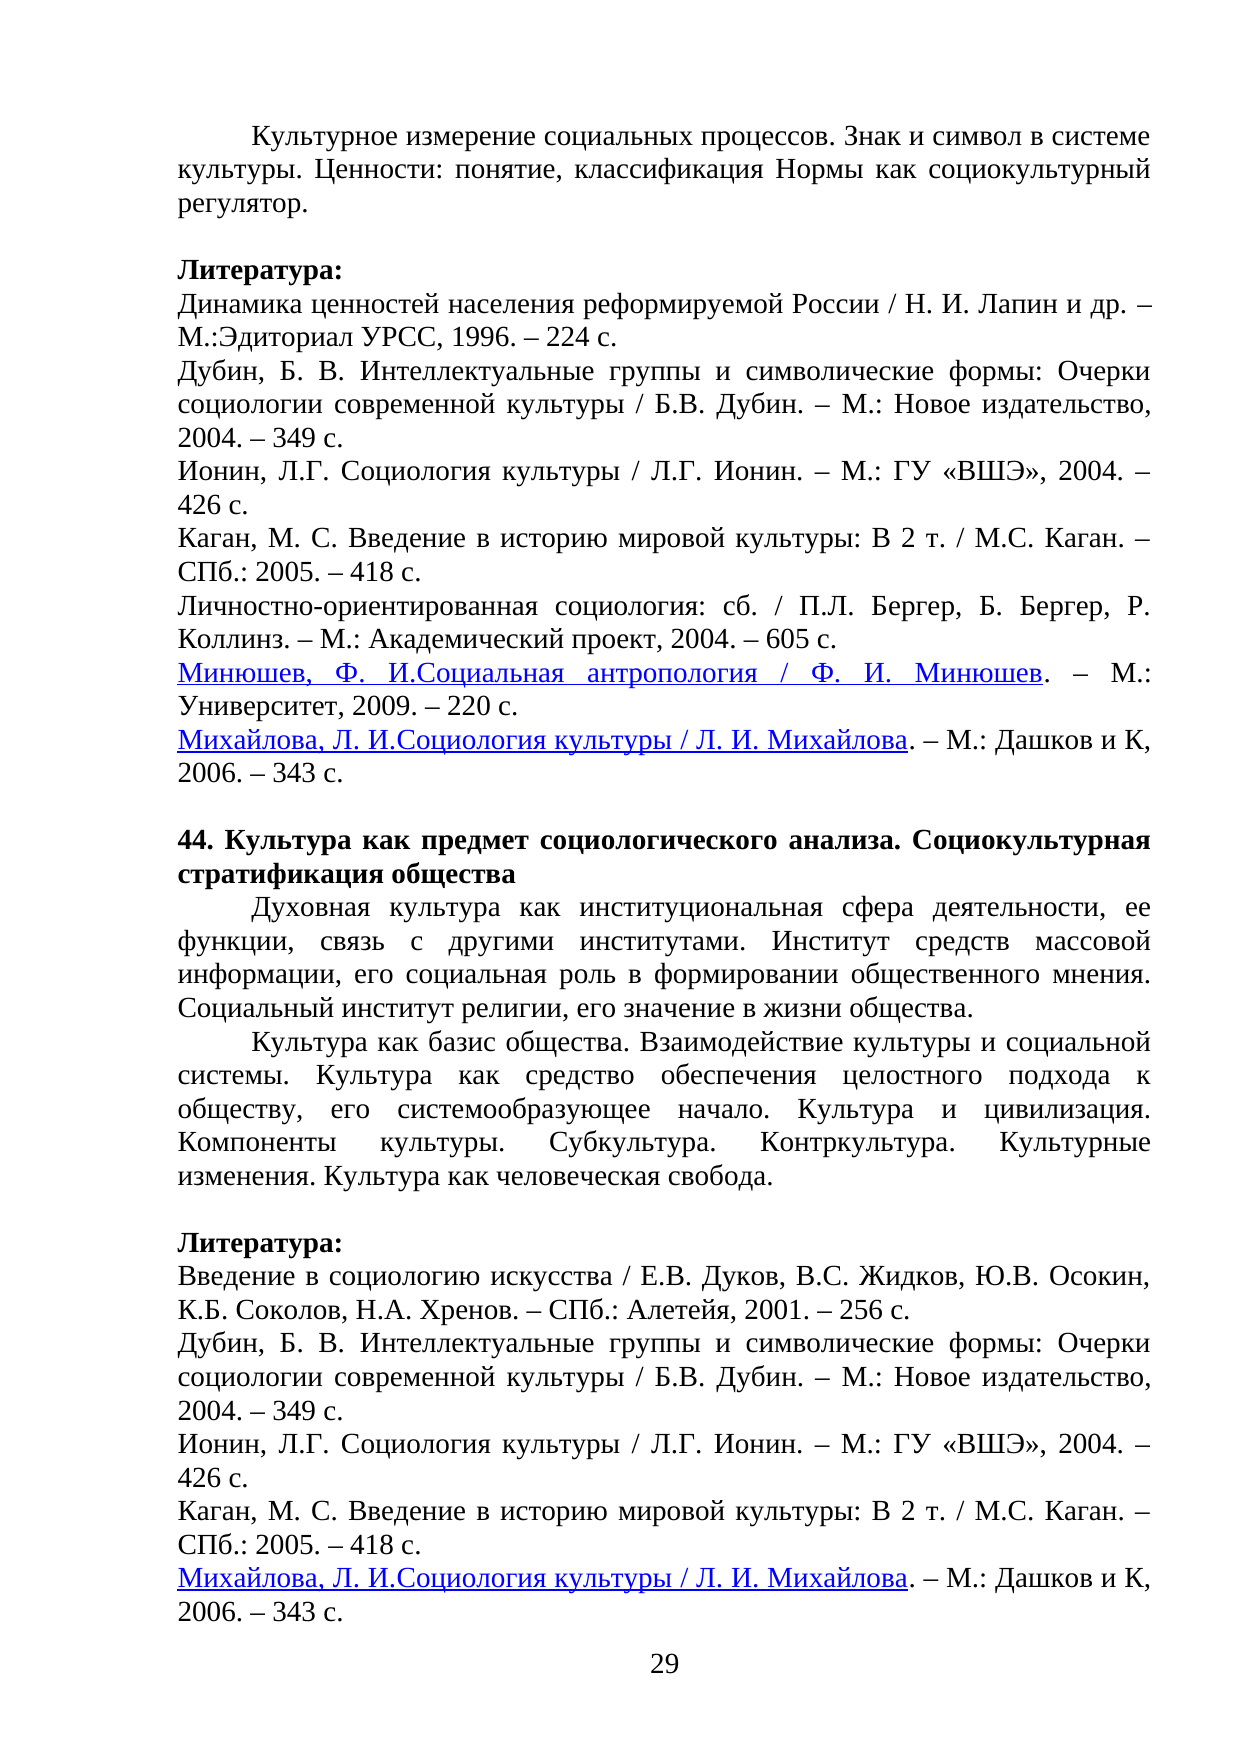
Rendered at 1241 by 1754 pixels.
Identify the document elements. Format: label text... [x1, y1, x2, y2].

list Каган, М. С. Введение в историю мировой культуры: В 2 т. / М.С. Каган. – СПб.: 2005. – 418 с. [177, 1493, 1152, 1560]
list Михайлова, Л. И.Социология культуры / Л. И. Михайлова. – М.: Дашков и К, 2006. – 343 с. [177, 1560, 1152, 1627]
list Ионин, Л.Г. Социология культуры / Л.Г. Ионин. – М.: ГУ «ВШЭ», 2004. – 426 с. [177, 453, 1152, 521]
list Динамика ценностей населения реформируемой России / Н. И. Лапин и др. – М.:Эдиториал УРСС, 1996. – 224 с. [177, 286, 1152, 353]
list Духовная культура как институциональная сфера деятельности, ее функции, связь с другими институтами. Институт средств массовой информации, его социальная роль в формировании общественного мнения. Социальный институт религии, его значение в жизни общества. [177, 889, 1152, 1024]
list Ионин, Л.Г. Социология культуры / Л.Г. Ионин. – М.: ГУ «ВШЭ», 2004. – 426 с. [177, 1426, 1152, 1493]
list Дубин, Б. В. Интеллектуальные группы и символические формы: Очерки социологии современной культуры / Б.В. Дубин. – М.: Новое издательство, 2004. – 349 с. [177, 1326, 1152, 1426]
list Михайлова, Л. И.Социология культуры / Л. И. Михайлова. – М.: Дашков и К, 2006. – 343 с. [177, 722, 1152, 789]
list Культура как базис общества. Взаимодействие культуры и социальной системы. Культура как средство обеспечения целостного подхода к обществу, его системообразующее начало. Культура и цивилизация. Компоненты культуры. Субкультура. Контркультура. Культурные изменения. Культура как человеческая свобода. [177, 1024, 1152, 1191]
list Дубин, Б. В. Интеллектуальные группы и символические формы: Очерки социологии современной культуры / Б.В. Дубин. – М.: Новое издательство, 2004. – 349 с. [177, 353, 1152, 453]
list Литература: [177, 1225, 1152, 1258]
list Введение в социологию искусства / Е.В. Дуков, В.С. Жидков, Ю.В. Осокин, К.Б. Соколов, Н.А. Хренов. – СПб.: Алетейя, 2001. – 256 с. [177, 1258, 1152, 1326]
list Культурное измерение социальных процессов. Знак и символ в системе культуры. Ценности: понятие, классификация Нормы как социокультурный регулятор. [177, 118, 1152, 219]
list Каган, М. С. Введение в историю мировой культуры: В 2 т. / М.С. Каган. – СПб.: 2005. – 418 с. [177, 521, 1152, 588]
list Литература: [177, 252, 1152, 286]
list 44. Культура как предмет социологического анализа. Социокультурная стратификация общества [177, 822, 1152, 889]
list Личностно-ориентированная социология: сб. / П.Л. Бергер, Б. Бергер, Р. Коллинз. – М.: Академический проект, 2004. – 605 с. [177, 588, 1152, 655]
list Минюшев, Ф. И.Социальная антропология / Ф. И. Минюшев. – М.: Университет, 2009. – 220 c. [177, 655, 1152, 722]
